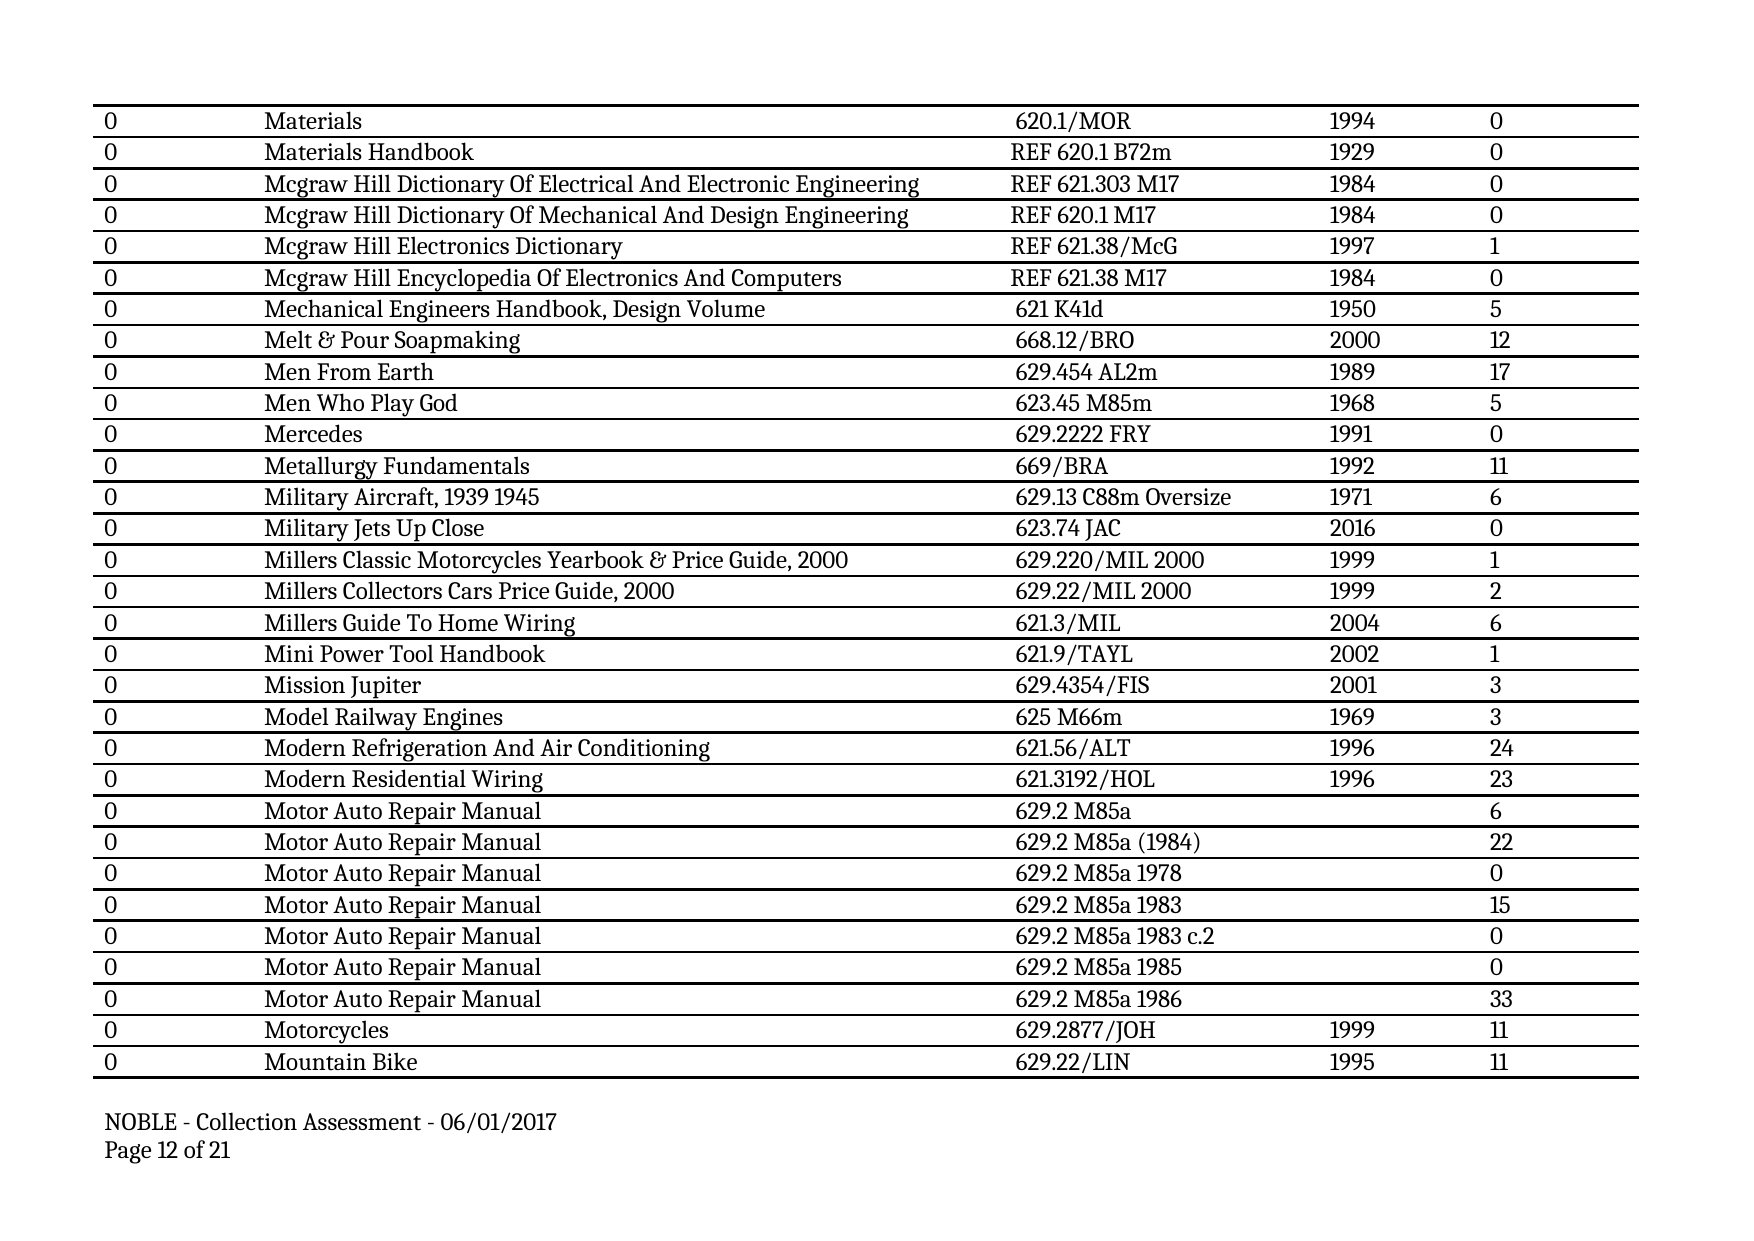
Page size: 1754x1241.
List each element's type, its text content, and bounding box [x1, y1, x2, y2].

table_cell 0 [93, 232, 253, 261]
table_cell 24 [1479, 734, 1638, 763]
table_cell 0 [93, 170, 253, 198]
table_cell 6 [1479, 483, 1638, 512]
table_cell 0 [1479, 859, 1638, 888]
table_cell 1992 [1319, 452, 1478, 480]
table_cell 0 [93, 608, 253, 637]
table_cell Military Aircraft, 1939 1945 [253, 483, 999, 512]
table_cell 0 [1479, 201, 1638, 229]
table_cell 629.2 M85a (1984) [999, 828, 1319, 857]
table_cell 11 [1479, 452, 1638, 480]
table_cell 2004 [1319, 608, 1478, 637]
table_cell Modern Residential Wiring [253, 765, 999, 794]
table_cell 0 [93, 1047, 253, 1076]
table_cell 2002 [1319, 640, 1478, 668]
table_cell 629.2 M85a 1985 [999, 953, 1319, 982]
table_cell Materials Handbook [253, 138, 999, 167]
table_cell Motor Auto Repair Manual [253, 985, 999, 1013]
table_cell 629.220/MIL 2000 [999, 546, 1319, 574]
table_cell Materials [253, 107, 999, 136]
table_cell 1984 [1319, 170, 1478, 198]
table_cell 0 [93, 671, 253, 700]
table_cell 0 [93, 295, 253, 324]
table_cell 0 [1479, 420, 1638, 449]
table_cell 0 [93, 201, 253, 229]
table_cell 0 [1479, 264, 1638, 292]
table_cell Metallurgy Fundamentals [253, 452, 999, 480]
table_cell 0 [93, 420, 253, 449]
table_cell Mechanical Engineers Handbook, Design Volume [253, 295, 999, 324]
table_cell Mcgraw Hill Dictionary Of Mechanical And Design Engineering [253, 201, 999, 229]
table_cell 2 [1479, 577, 1638, 606]
table_cell 0 [93, 1016, 253, 1045]
table_cell 0 [93, 828, 253, 857]
table_cell Mcgraw Hill Electronics Dictionary [253, 232, 999, 261]
table_cell 1999 [1319, 546, 1478, 574]
table_cell [1319, 985, 1478, 1013]
table_cell [1319, 797, 1478, 825]
table_cell Melt & Pour Soapmaking [253, 326, 999, 355]
table_cell Military Jets Up Close [253, 515, 999, 543]
table_cell 621.9/TAYL [999, 640, 1319, 668]
table_cell 1 [1479, 232, 1638, 261]
table_cell REF 621.303 M17 [999, 170, 1319, 198]
table_cell 11 [1479, 1016, 1638, 1045]
table_cell 1971 [1319, 483, 1478, 512]
table_cell 5 [1479, 389, 1638, 418]
table_cell 621 K41d [999, 295, 1319, 324]
table_cell 11 [1479, 1047, 1638, 1076]
table_cell 0 [93, 264, 253, 292]
table_cell [1319, 891, 1478, 919]
table_cell 1984 [1319, 201, 1478, 229]
table_cell Mini Power Tool Handbook [253, 640, 999, 668]
table_cell 6 [1479, 608, 1638, 637]
table_cell 629.2 M85a [999, 797, 1319, 825]
table_cell 0 [93, 138, 253, 167]
table_cell Modern Refrigeration And Air Conditioning [253, 734, 999, 763]
table_cell 3 [1479, 671, 1638, 700]
table_cell 668.12/BRO [999, 326, 1319, 355]
table_cell [1319, 922, 1478, 951]
table_cell 15 [1479, 891, 1638, 919]
table_cell 12 [1479, 326, 1638, 355]
table_cell 0 [93, 891, 253, 919]
table_cell 6 [1479, 797, 1638, 825]
table_cell 629.2877/JOH [999, 1016, 1319, 1045]
table_cell 629.2 M85a 1983 c.2 [999, 922, 1319, 951]
table_cell 0 [93, 326, 253, 355]
table_cell 623.45 M85m [999, 389, 1319, 418]
table_cell Mission Jupiter [253, 671, 999, 700]
table_cell 0 [93, 765, 253, 794]
table_cell 17 [1479, 358, 1638, 386]
table_cell 0 [93, 797, 253, 825]
table_cell 0 [93, 577, 253, 606]
table_cell Mercedes [253, 420, 999, 449]
table_cell 0 [93, 703, 253, 731]
table_cell 629.2 M85a 1983 [999, 891, 1319, 919]
table_cell 0 [1479, 138, 1638, 167]
table_cell Millers Classic Motorcycles Yearbook & Price Guide, 2000 [253, 546, 999, 574]
table_cell 2001 [1319, 671, 1478, 700]
table_cell 0 [93, 452, 253, 480]
table_cell 0 [93, 515, 253, 543]
table_cell Motor Auto Repair Manual [253, 922, 999, 951]
table_cell 1991 [1319, 420, 1478, 449]
table_cell 0 [93, 358, 253, 386]
table_cell 23 [1479, 765, 1638, 794]
table_cell 623.74 JAC [999, 515, 1319, 543]
table_cell 0 [1479, 107, 1638, 136]
table_cell 629.2 M85a 1986 [999, 985, 1319, 1013]
table_cell Millers Collectors Cars Price Guide, 2000 [253, 577, 999, 606]
table_cell Millers Guide To Home Wiring [253, 608, 999, 637]
table_cell 629.2 M85a 1978 [999, 859, 1319, 888]
table_cell REF 621.38 M17 [999, 264, 1319, 292]
table_cell REF 620.1 M17 [999, 201, 1319, 229]
table_cell 1 [1479, 546, 1638, 574]
table_cell 1969 [1319, 703, 1478, 731]
table_cell 629.22/LIN [999, 1047, 1319, 1076]
table_cell 0 [93, 546, 253, 574]
table_cell Men Who Play God [253, 389, 999, 418]
table_cell 0 [93, 107, 253, 136]
table_cell 22 [1479, 828, 1638, 857]
table_cell 0 [1479, 922, 1638, 951]
table_cell 621.56/ALT [999, 734, 1319, 763]
table_cell 1989 [1319, 358, 1478, 386]
table_cell 0 [93, 640, 253, 668]
table_cell 2000 [1319, 326, 1478, 355]
table_cell Model Railway Engines [253, 703, 999, 731]
table_cell 629.4354/FIS [999, 671, 1319, 700]
table_cell 1968 [1319, 389, 1478, 418]
table_cell 1984 [1319, 264, 1478, 292]
table_cell 621.3/MIL [999, 608, 1319, 637]
table_cell 0 [93, 734, 253, 763]
table_cell REF 621.38/McG [999, 232, 1319, 261]
table_cell 625 M66m [999, 703, 1319, 731]
table_cell Motor Auto Repair Manual [253, 859, 999, 888]
table_cell REF 620.1 B72m [999, 138, 1319, 167]
table_cell 621.3192/HOL [999, 765, 1319, 794]
table_cell 0 [1479, 515, 1638, 543]
table_cell Motor Auto Repair Manual [253, 953, 999, 982]
table_cell 0 [1479, 953, 1638, 982]
table_cell 1999 [1319, 1016, 1478, 1045]
table_cell 0 [93, 389, 253, 418]
table_cell 1997 [1319, 232, 1478, 261]
table_cell Motor Auto Repair Manual [253, 828, 999, 857]
table_cell 1 [1479, 640, 1638, 668]
table_cell 629.454 AL2m [999, 358, 1319, 386]
table_cell 2016 [1319, 515, 1478, 543]
table_cell 629.22/MIL 2000 [999, 577, 1319, 606]
table_cell 1999 [1319, 577, 1478, 606]
table_cell 0 [93, 985, 253, 1013]
table_cell Motor Auto Repair Manual [253, 891, 999, 919]
table_cell Mcgraw Hill Encyclopedia Of Electronics And Computers [253, 264, 999, 292]
table_cell 620.1/MOR [999, 107, 1319, 136]
table_cell 0 [93, 483, 253, 512]
table_cell [1319, 828, 1478, 857]
table_cell 1950 [1319, 295, 1478, 324]
table_cell 1996 [1319, 734, 1478, 763]
table_cell Motorcycles [253, 1016, 999, 1045]
table_cell 1929 [1319, 138, 1478, 167]
table_cell 0 [1479, 170, 1638, 198]
table_cell 0 [93, 922, 253, 951]
table_cell 1995 [1319, 1047, 1478, 1076]
table_cell 629.13 C88m Oversize [999, 483, 1319, 512]
table_cell 3 [1479, 703, 1638, 731]
table_cell [1319, 953, 1478, 982]
table_cell Mountain Bike [253, 1047, 999, 1076]
table_cell 0 [93, 859, 253, 888]
table_cell 5 [1479, 295, 1638, 324]
table_cell Mcgraw Hill Dictionary Of Electrical And Electronic Engineering [253, 170, 999, 198]
table_cell 0 [93, 953, 253, 982]
table_cell 629.2222 FRY [999, 420, 1319, 449]
table_cell Men From Earth [253, 358, 999, 386]
table_cell 1994 [1319, 107, 1478, 136]
table_cell 1996 [1319, 765, 1478, 794]
table_cell [1319, 859, 1478, 888]
table_cell Motor Auto Repair Manual [253, 797, 999, 825]
table_cell 33 [1479, 985, 1638, 1013]
table_cell 669/BRA [999, 452, 1319, 480]
